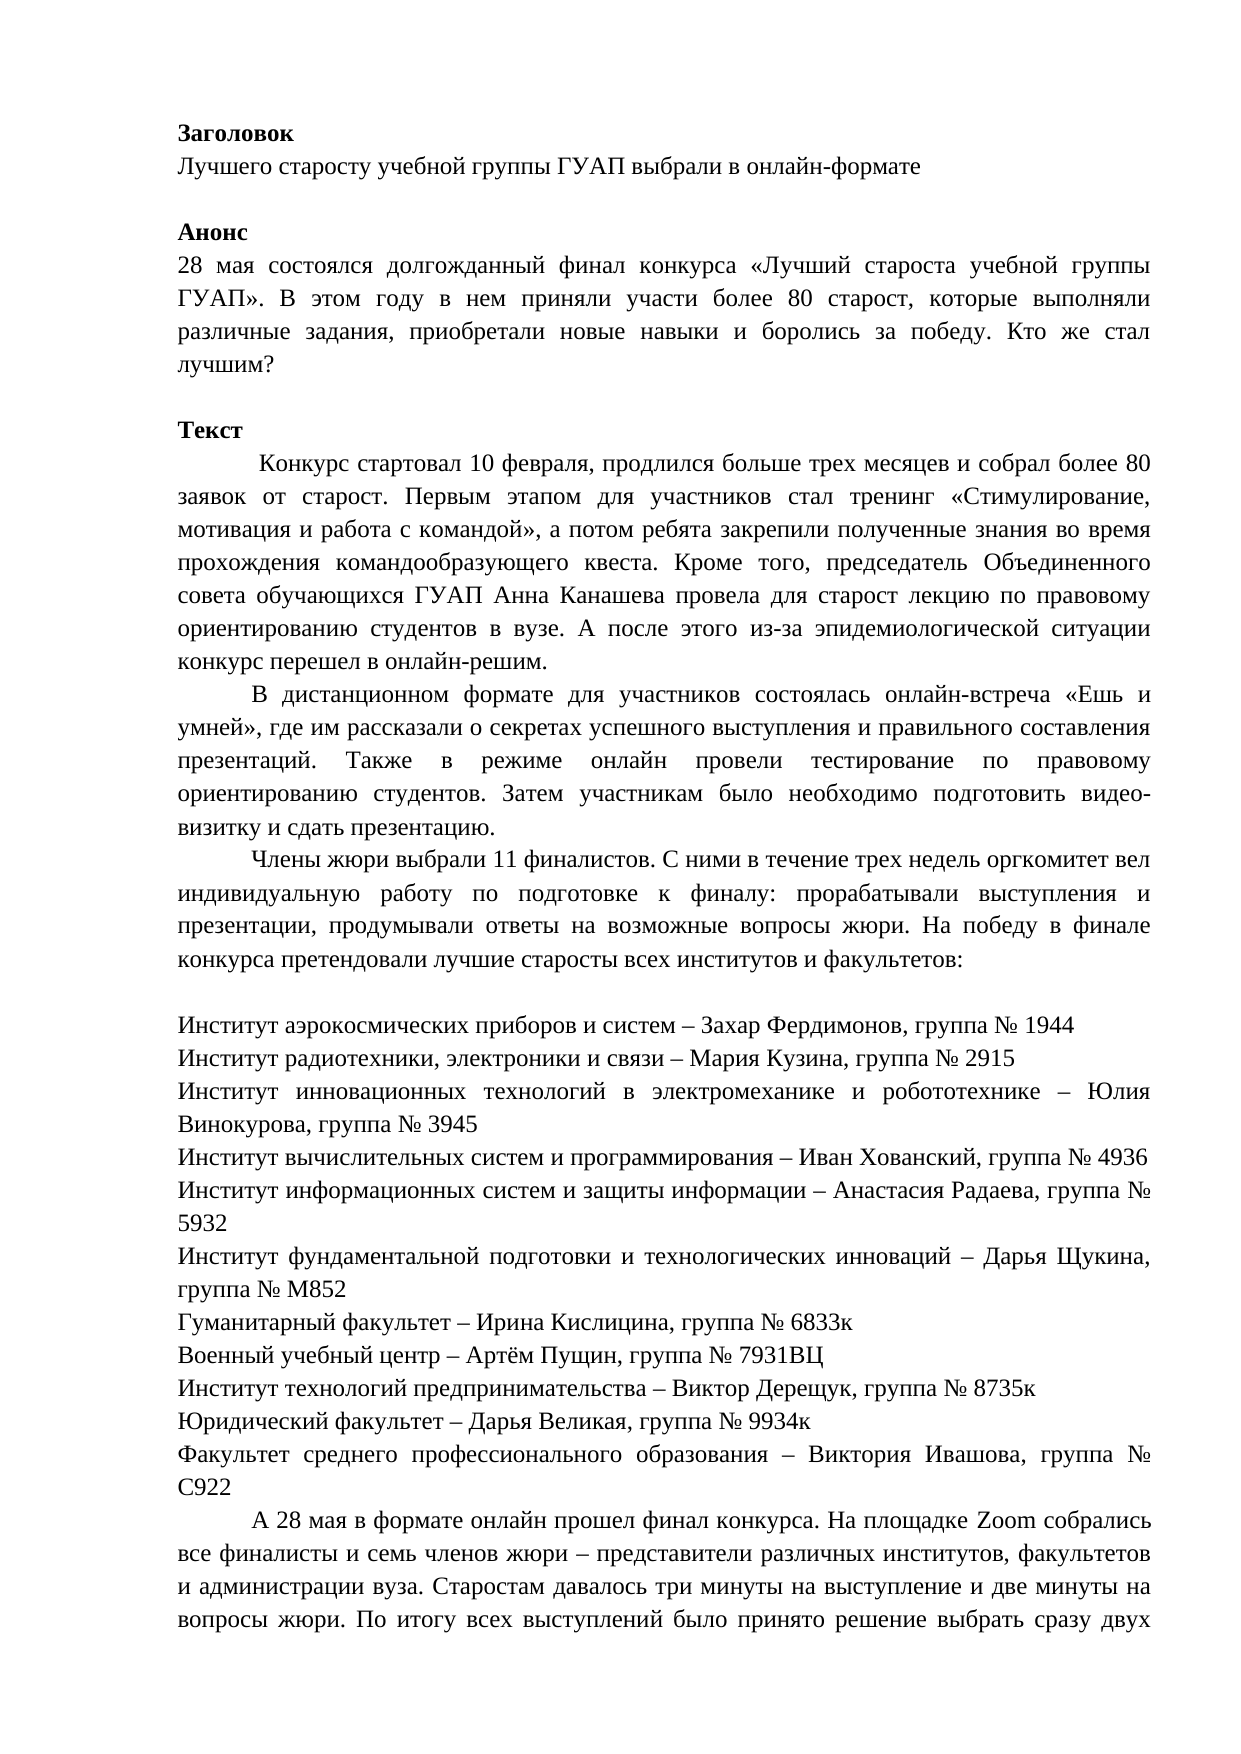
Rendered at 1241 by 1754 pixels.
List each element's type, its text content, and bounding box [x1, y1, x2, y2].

text Институт вычислительных систем и программирования – Иван Хованский, группа № 4936 [177, 1142, 1152, 1171]
text Факультет среднего профессионального образования – Виктория Ивашова, группа № С922 [177, 1439, 1152, 1501]
text В дистанционном формате для участников состоялась онлайн-встреча «Ешь и умней», где им рассказали о секретах успешного выступления и правильного составления презентаций. Также в режиме онлайн провели тестирование по правовому ориентированию студентов. Затем участникам было необходимо подготовить видео-визитку и сдать презентацию. [177, 679, 1152, 840]
text Институт технологий предпринимательства – Виктор Дерещук, группа № 8735к [177, 1373, 1152, 1402]
text Юридический факультет – Дарья Великая, группа № 9934к [177, 1406, 1152, 1435]
text Текст [177, 415, 1152, 444]
text 28 мая состоялся долгожданный финал конкурса «Лучший староста учебной группы ГУАП». В этом году в нем приняли участи более 80 старост, которые выполняли различные задания, приобретали новые навыки и боролись за победу. Кто же стал лучшим? [177, 250, 1152, 378]
text Анонс [177, 217, 1152, 246]
text Гуманитарный факультет – Ирина Кислицина, группа № 6833к [177, 1307, 1152, 1336]
text Институт радиотехники, электроники и связи – Мария Кузина, группа № 2915 [177, 1043, 1152, 1071]
text Конкурс стартовал 10 февраля, продлился больше трех месяцев и собрал более 80 заявок от старост. Первым этапом для участников стал тренинг «Стимулирование, мотивация и работа с командой», а потом ребята закрепили полученные знания во время прохождения командообразующего квеста. Кроме того, председатель Объединенного совета обучающихся ГУАП Анна Канашева провела для старост лекцию по правовому ориентированию студентов в вузе. А после этого из-за эпидемиологической ситуации конкурс перешел в онлайн-решим. [177, 448, 1152, 675]
text Институт информационных систем и защиты информации – Анастасия Радаева, группа № 5932 [177, 1175, 1152, 1237]
text Институт инновационных технологий в электромеханике и робототехнике – Юлия Винокурова, группа № 3945 [177, 1076, 1152, 1137]
text Лучшего старосту учебной группы ГУАП выбрали в онлайн-формате [177, 151, 1152, 180]
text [177, 1505, 1152, 1633]
text Военный учебный центр – Артём Пущин, группа № 7931ВЦ [177, 1340, 1152, 1369]
text Институт аэрокосмических приборов и систем – Захар Фердимонов, группа № 1944 [177, 1010, 1152, 1038]
text Члены жюри выбрали 11 финалистов. С ними в течение трех недель оргкомитет вел индивидуальную работу по подготовке к финалу: прорабатывали выступления и презентации, продумывали ответы на возможные вопросы жюри. На победу в финале конкурса претендовали лучшие старосты всех институтов и факультетов: [177, 844, 1152, 972]
text Заголовок [177, 118, 1152, 147]
text Институт фундаментальной подготовки и технологических инноваций – Дарья Щукина, группа № М852 [177, 1241, 1152, 1303]
